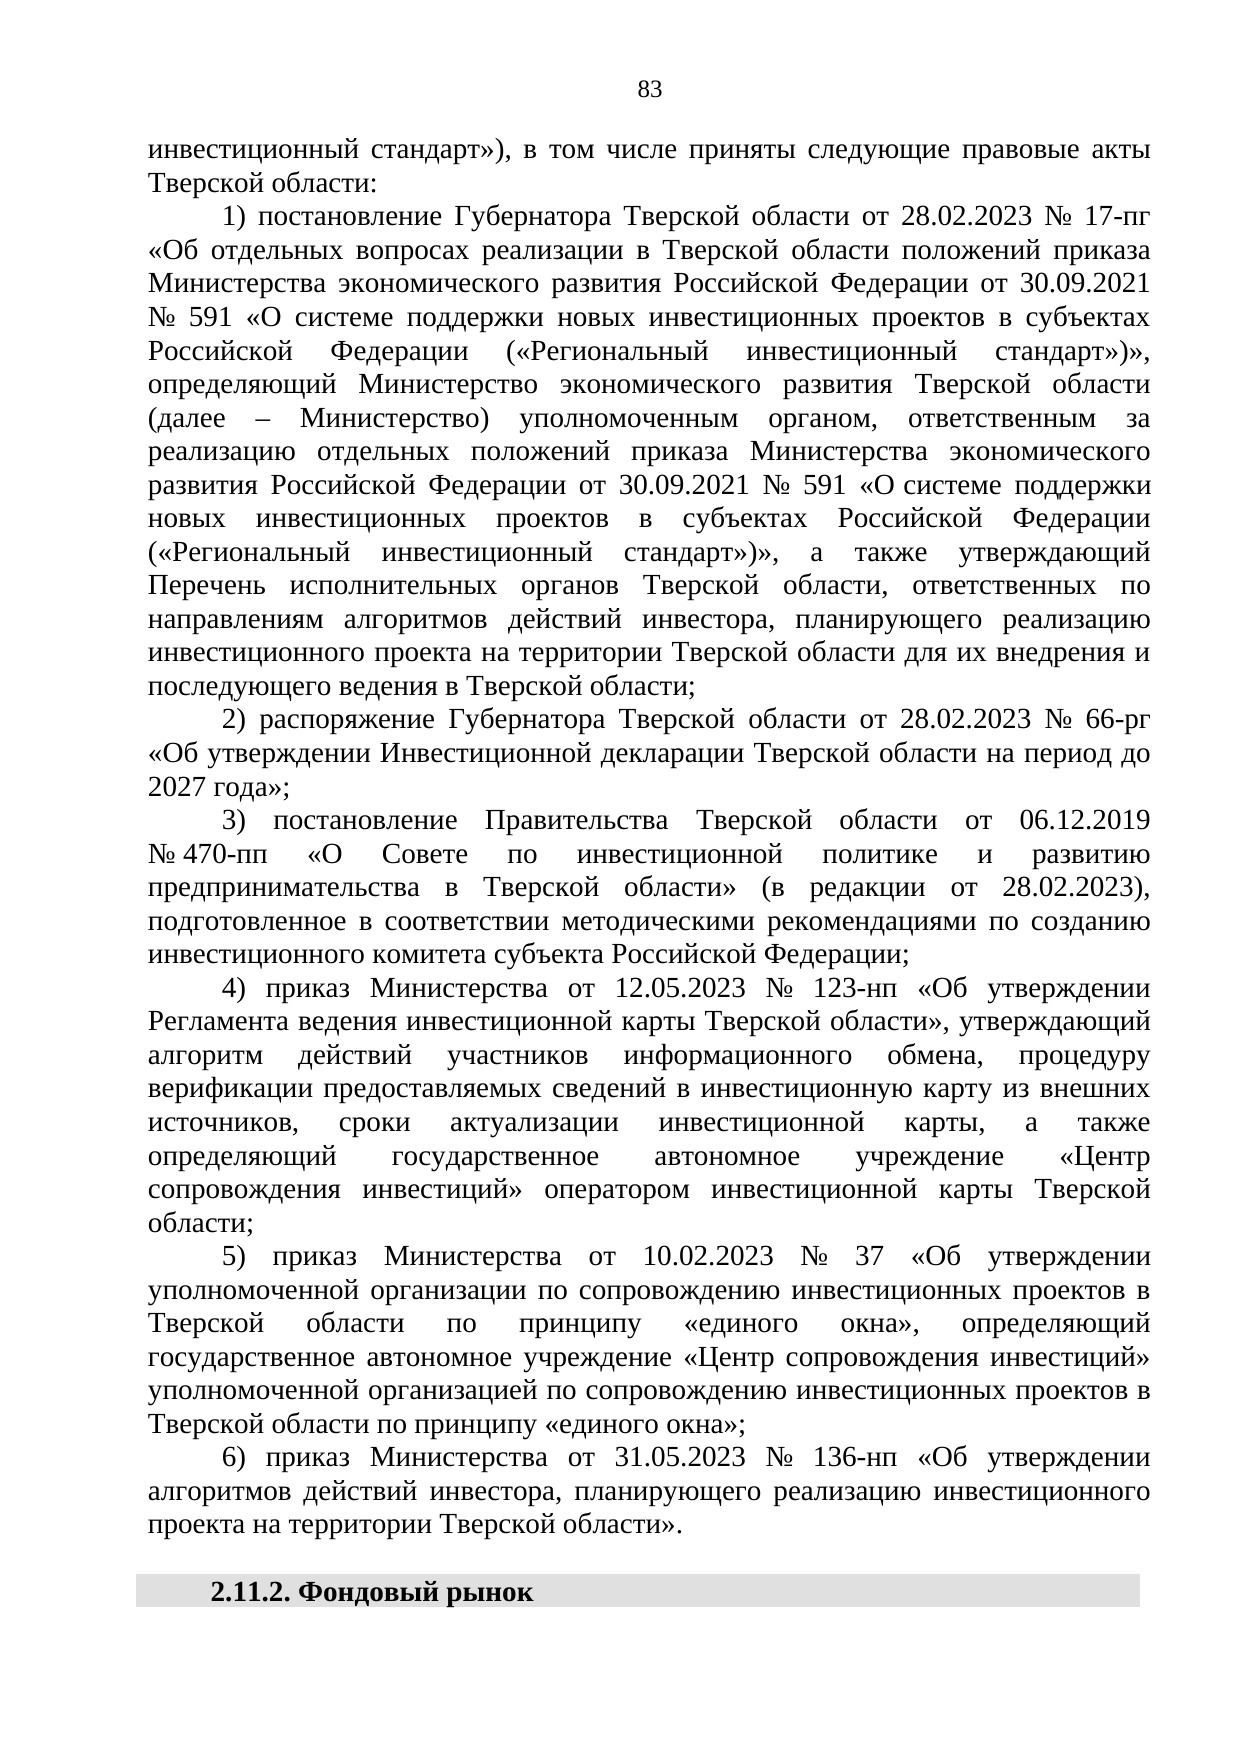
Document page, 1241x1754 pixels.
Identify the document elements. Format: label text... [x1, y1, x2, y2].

text 4) приказ Министерства от 12.05.2023 № 123-нп «Об утверждении Регламента ведения инвестиционной карты Тверской области», утверждающий алгоритм действий участников информационного обмена, процедуру верификации предоставляемых сведений в инвестиционную карту из внешних источников, сроки актуализации инвестиционной карты, а также определяющий государственное автономное учреждение «Центр сопровождения инвестиций» оператором инвестиционной карты Тверской области; [148, 970, 1152, 1238]
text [148, 131, 1152, 198]
text 1) постановление Губернатора Тверской области от 28.02.2023 № 17-пг «Об отдельных вопросах реализации в Тверской области положений приказа Министерства экономического развития Российской Федерации от 30.09.2021 № 591 «О системе поддержки новых инвестиционных проектов в субъектах Российской Федерации («Региональный инвестиционный стандарт»)», определяющий Министерство экономического развития Тверской области (далее – Министерство) уполномоченным органом, ответственным за реализацию отдельных положений приказа Министерства экономического развития Российской Федерации от 30.09.2021 № 591 «О системе поддержки новых инвестиционных проектов в субъектах Российской Федерации («Региональный инвестиционный стандарт»)», а также утверждающий Перечень исполнительных органов Тверской области, ответственных по направлениям алгоритмов действий инвестора, планирующего реализацию инвестиционного проекта на территории Тверской области для их внедрения и последующего ведения в Тверской области; [148, 198, 1152, 702]
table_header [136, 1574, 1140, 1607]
text 6) приказ Министерства от 31.05.2023 № 136-нп «Об утверждении алгоритмов действий инвестора, планирующего реализацию инвестиционного проекта на территории Тверской области». [148, 1439, 1152, 1540]
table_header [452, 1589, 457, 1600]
text 5) приказ Министерства от 10.02.2023 № 37 «Об утверждении уполномоченной организации по сопровождению инвестиционных проектов в Тверской области по принципу «единого окна», определяющий государственное автономное учреждение «Центр сопровождения инвестиций» уполномоченной организацией по сопровождению инвестиционных проектов в Тверской области по принципу «единого окна»; [148, 1238, 1152, 1439]
text 3) постановление Правительства Тверской области от 06.12.2019 № 470-пп «О Совете по инвестиционной политике и развитию предпринимательства в Тверской области» (в редакции от 28.02.2023), подготовленное в соответствии методическими рекомендациями по созданию инвестиционного комитета субъекта Российской Федерации; [148, 802, 1152, 970]
text 2) распоряжение Губернатора Тверской области от 28.02.2023 № 66-рг «Об утверждении Инвестиционной декларации Тверской области на период до 2027 года»; [148, 702, 1152, 802]
